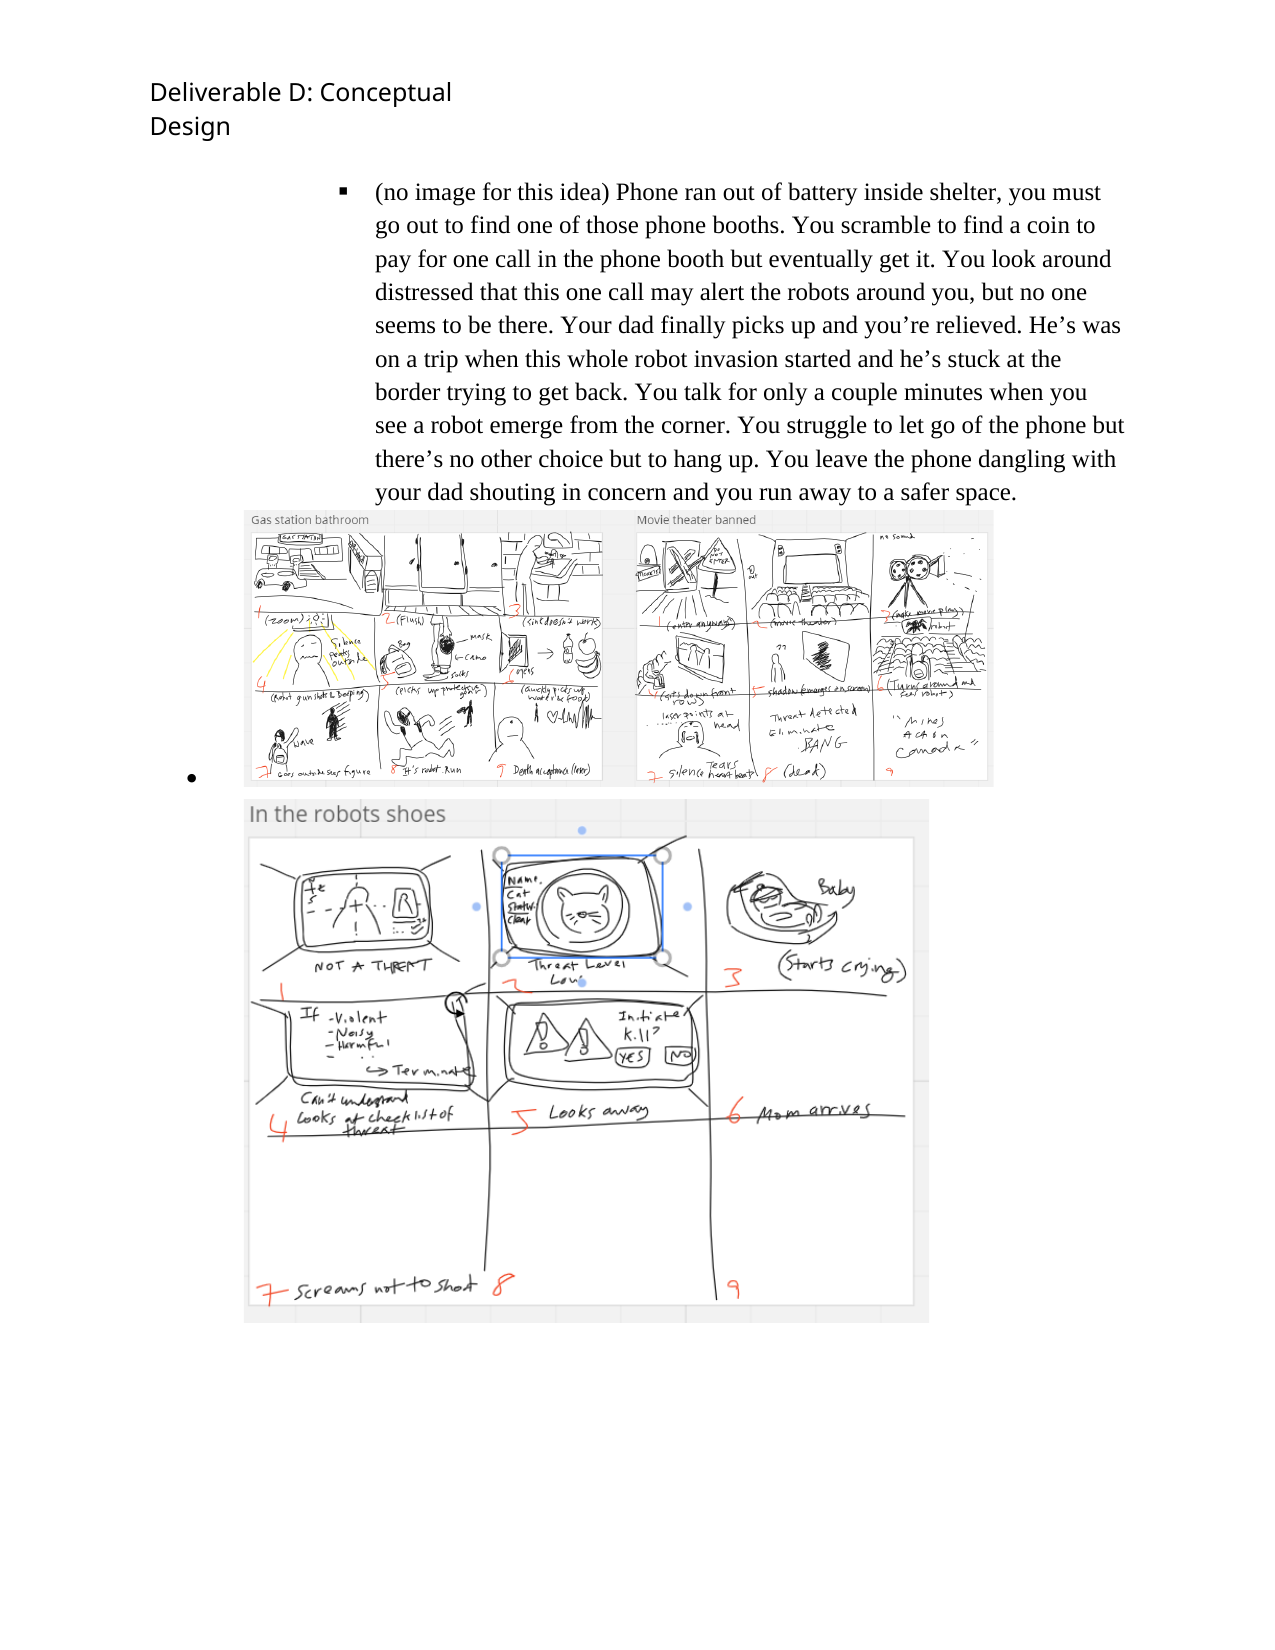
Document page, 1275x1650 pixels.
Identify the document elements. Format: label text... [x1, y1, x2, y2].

list (no image for this idea) Phone ran out of battery inside shelter, you must go out to find one of those phone booths. You scramble to find a coin to pay for one call in the phone booth but eventually get it. You look around distressed that this one call may alert the robots around you, but no one seems to be there. Your dad finally picks up and you’re relieved. He’s was on a trip when this whole robot invasion started and he’s stuck at the border trying to get back. You talk for only a couple minutes when you see a robot emerge from the corner. You struggle to let go of the phone but there’s no other choice but to hang up. You leave the phone dangling with your dad shouting in concern and you run away to a safer space. [337, 177, 1125, 506]
